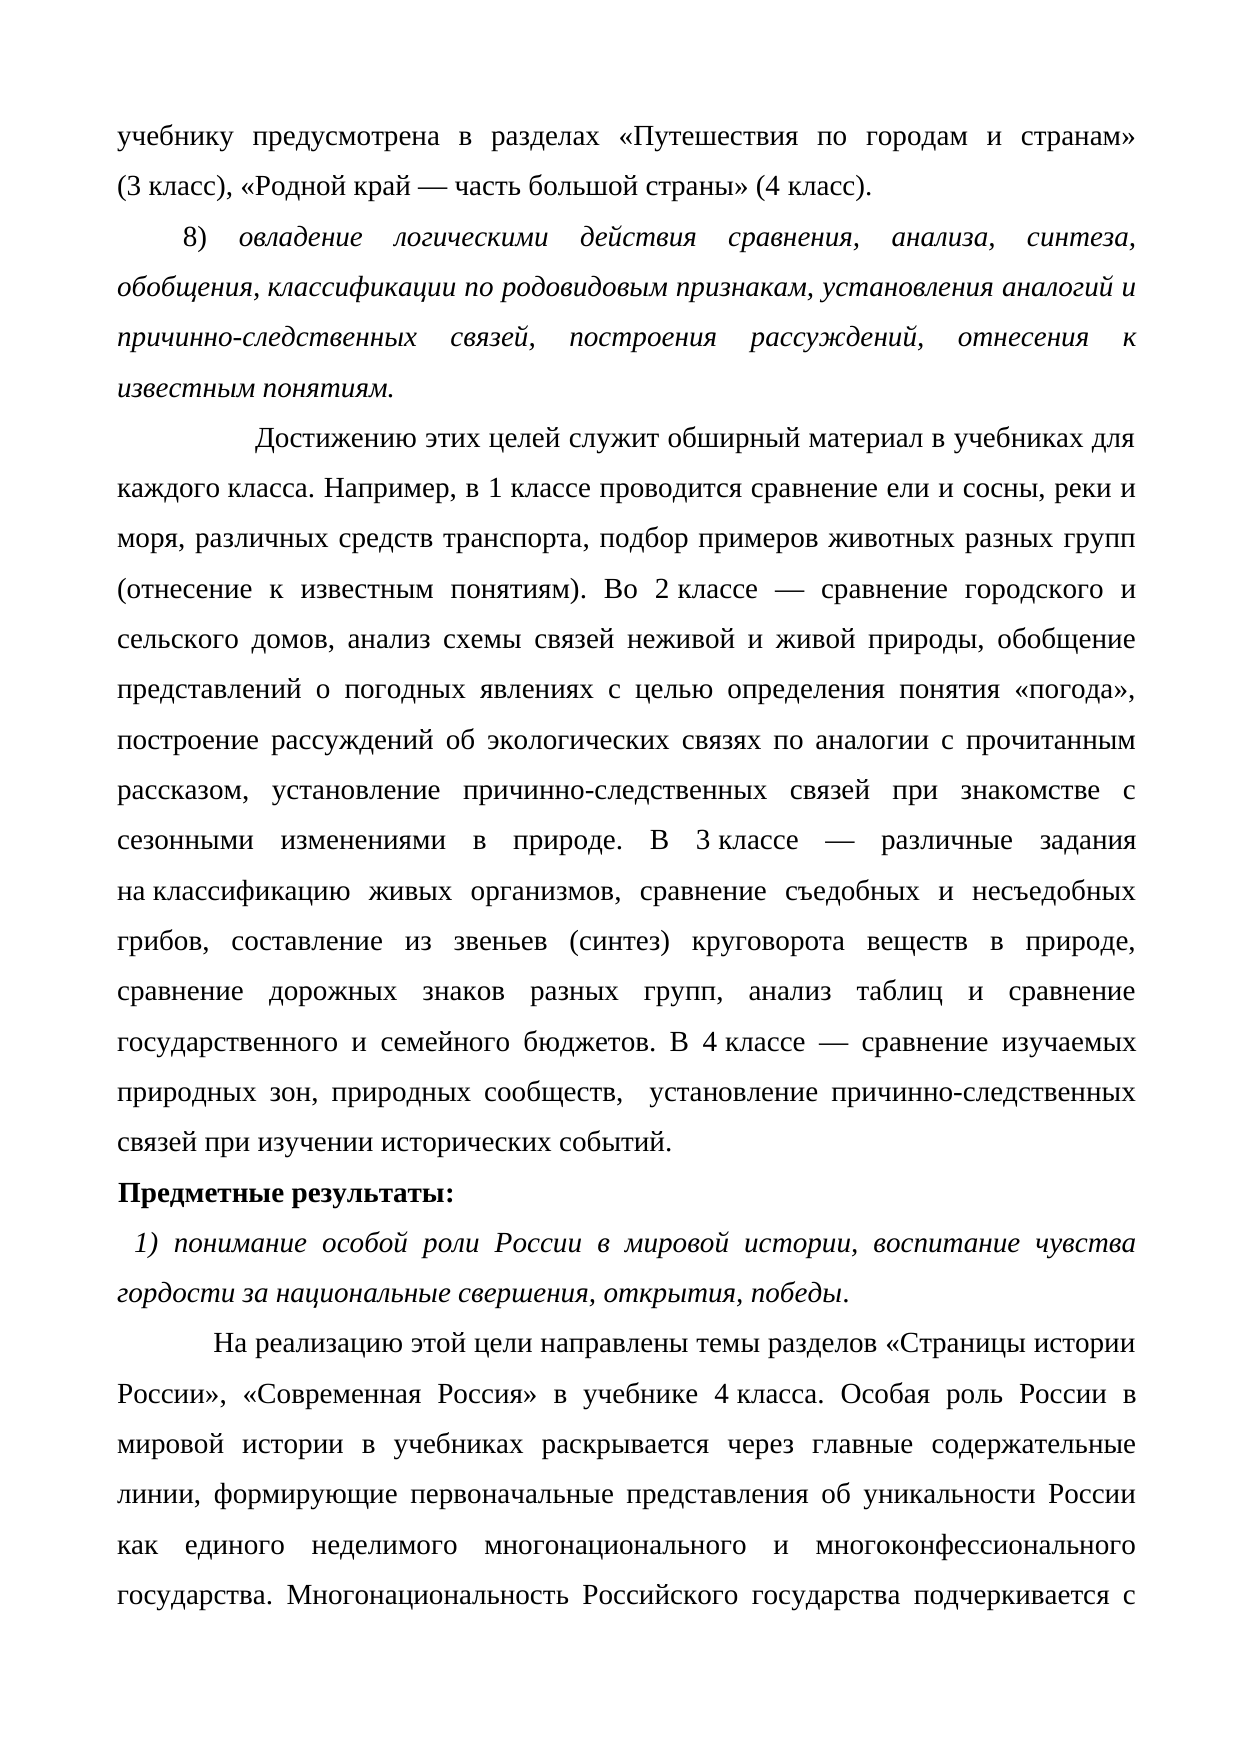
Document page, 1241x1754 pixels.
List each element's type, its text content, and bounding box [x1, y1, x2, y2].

subtitle Предметные результаты: [89, 1175, 1137, 1208]
subtitle 8) овладение логическими действия сравнения, анализа, синтеза, обобщения, классификации по родовидовым признакам, установления аналогий и причинно-следственных связей, построения рассуждений, отнесения к известным понятиям. [89, 219, 1137, 403]
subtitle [89, 1326, 1137, 1611]
subtitle Достижению этих целей служит обширный материал в учебниках для каждого класса. Например, в 1 классе проводится сравнение ели и сосны, реки и моря, различных средств транспорта, подбор примеров животных разных групп (отнесение к известным понятиям). Во 2 классе — сравнение городского и сельского домов, анализ схемы связей неживой и живой природы, обобщение представлений о погодных явлениях с целью определения понятия «погода», построение рассуждений об экологических связях по аналогии с прочитанным рассказом, установление причинно-следственных связей при знакомстве с сезонными изменениями в природе. В 3 классе — различные задания на классификацию живых организмов, сравнение съедобных и несъедобных грибов, составление из звеньев (синтез) круговорота веществ в природе, сравнение дорожных знаков разных групп, анализ таблиц и сравнение государственного и семейного бюджетов. В 4 классе — сравнение изучаемых природных зон, природных сообществ, установление причинно-следственных связей при изучении исторических событий. [89, 420, 1137, 1158]
subtitle 1) понимание особой роли России в мировой истории, воспитание чувства гордости за национальные свершения, открытия, победы. [89, 1225, 1137, 1309]
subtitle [89, 118, 1137, 202]
